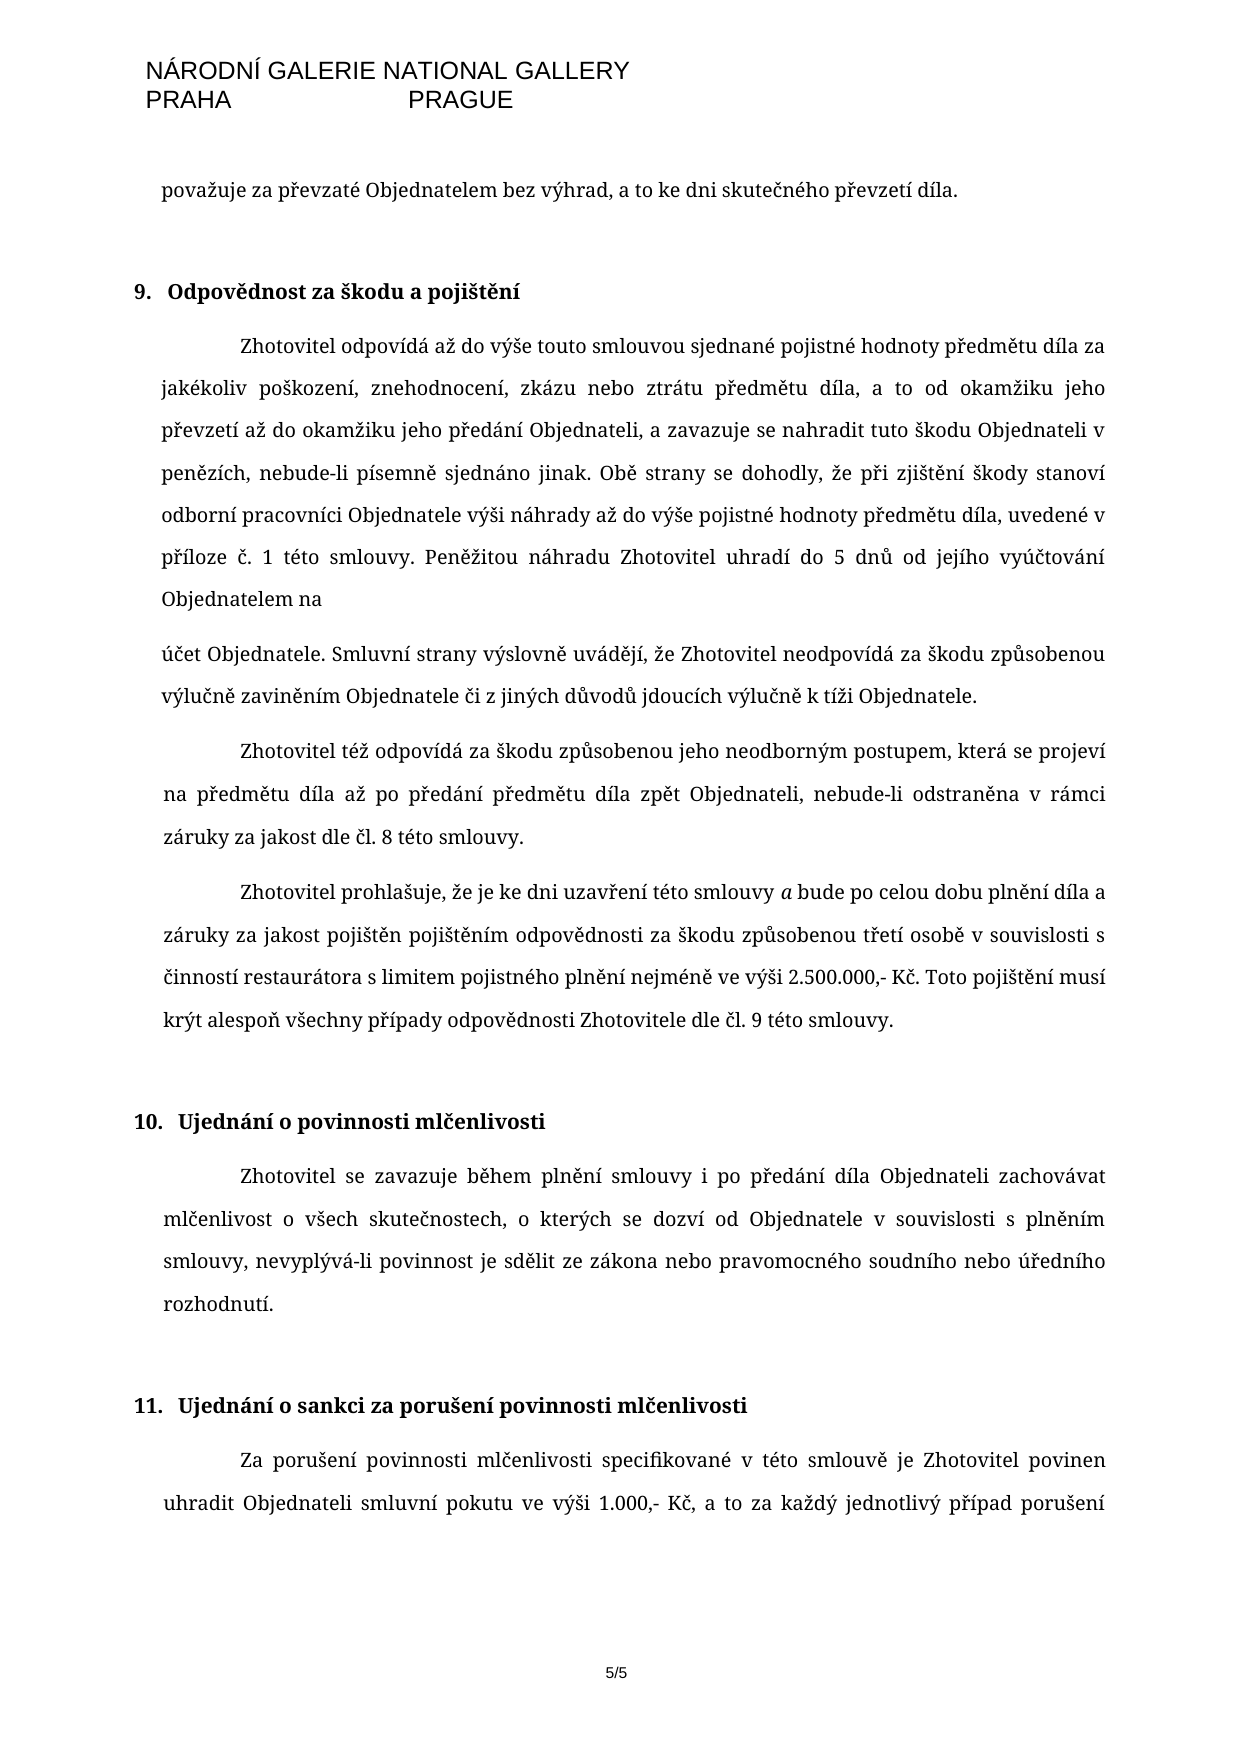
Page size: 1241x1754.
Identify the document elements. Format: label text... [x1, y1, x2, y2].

text Zhotovitel prohlašuje, že je ke dni uzavření této smlouvy a bude po celou dobu plnění díla a záruky za jakost pojištěn pojištěním odpovědnosti za škodu způsobenou třetí osobě v souvislosti s činností restaurátora s limitem pojistného plnění nejméně ve výši 2.500.000,- Kč. Toto pojištění musí krýt alespoň všechny případy odpovědnosti Zhotovitele dle čl. 9 této smlouvy. [163, 878, 1107, 1033]
text Zhotovitel též odpovídá za škodu způsobenou jeho neodborným postupem, která se projeví na předmětu díla až po předání předmětu díla zpět Objednateli, nebude-li odstraněna v rámci záruky za jakost dle čl. 8 této smlouvy. [163, 737, 1107, 850]
text Zhotovitel se zavazuje během plnění smlouvy i po předání díla Objednateli zachovávat mlčenlivost o všech skutečnostech, o kterých se dozví od Objednatele v souvislosti s plněním smlouvy, nevyplývá-li povinnost je sdělit ze zákona nebo pravomocného soudního nebo úředního rozhodnutí. [163, 1162, 1107, 1317]
text účet Objednatele. Smluvní strany výslovně uvádějí, že Zhotovitel neodpovídá za škodu způsobenou výlučně zaviněním Objednatele či z jiných důvodů jdoucích výlučně k tíži Objednatele. [161, 640, 1107, 710]
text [163, 1446, 1107, 1516]
text Zhotovitel odpovídá až do výše touto smlouvou sjednané pojistné hodnoty předmětu díla za jakékoliv poškození, znehodnocení, zkázu nebo ztrátu předmětu díla, a to od okamžiku jeho převzetí až do okamžiku jeho předání Objednateli, a zavazuje se nahradit tuto škodu Objednateli v penězích, nebude-li písemně sjednáno jinak. Obě strany se dohodly, že při zjištění škody stanoví odborní pracovníci Objednatele výši náhrady až do výše pojistné hodnoty předmětu díla, uvedené v příloze č. 1 této smlouvy. Peněžitou náhradu Zhotovitel uhradí do 5 dnů od jejího vyúčtování Objednatelem na [161, 332, 1107, 613]
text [161, 176, 1107, 203]
list Odpovědnost za škodu a pojištění [134, 277, 1107, 305]
list Ujednání o sankci za porušení povinnosti mlčenlivosti [134, 1391, 1107, 1419]
list Ujednání o povinnosti mlčenlivosti [134, 1107, 1107, 1136]
